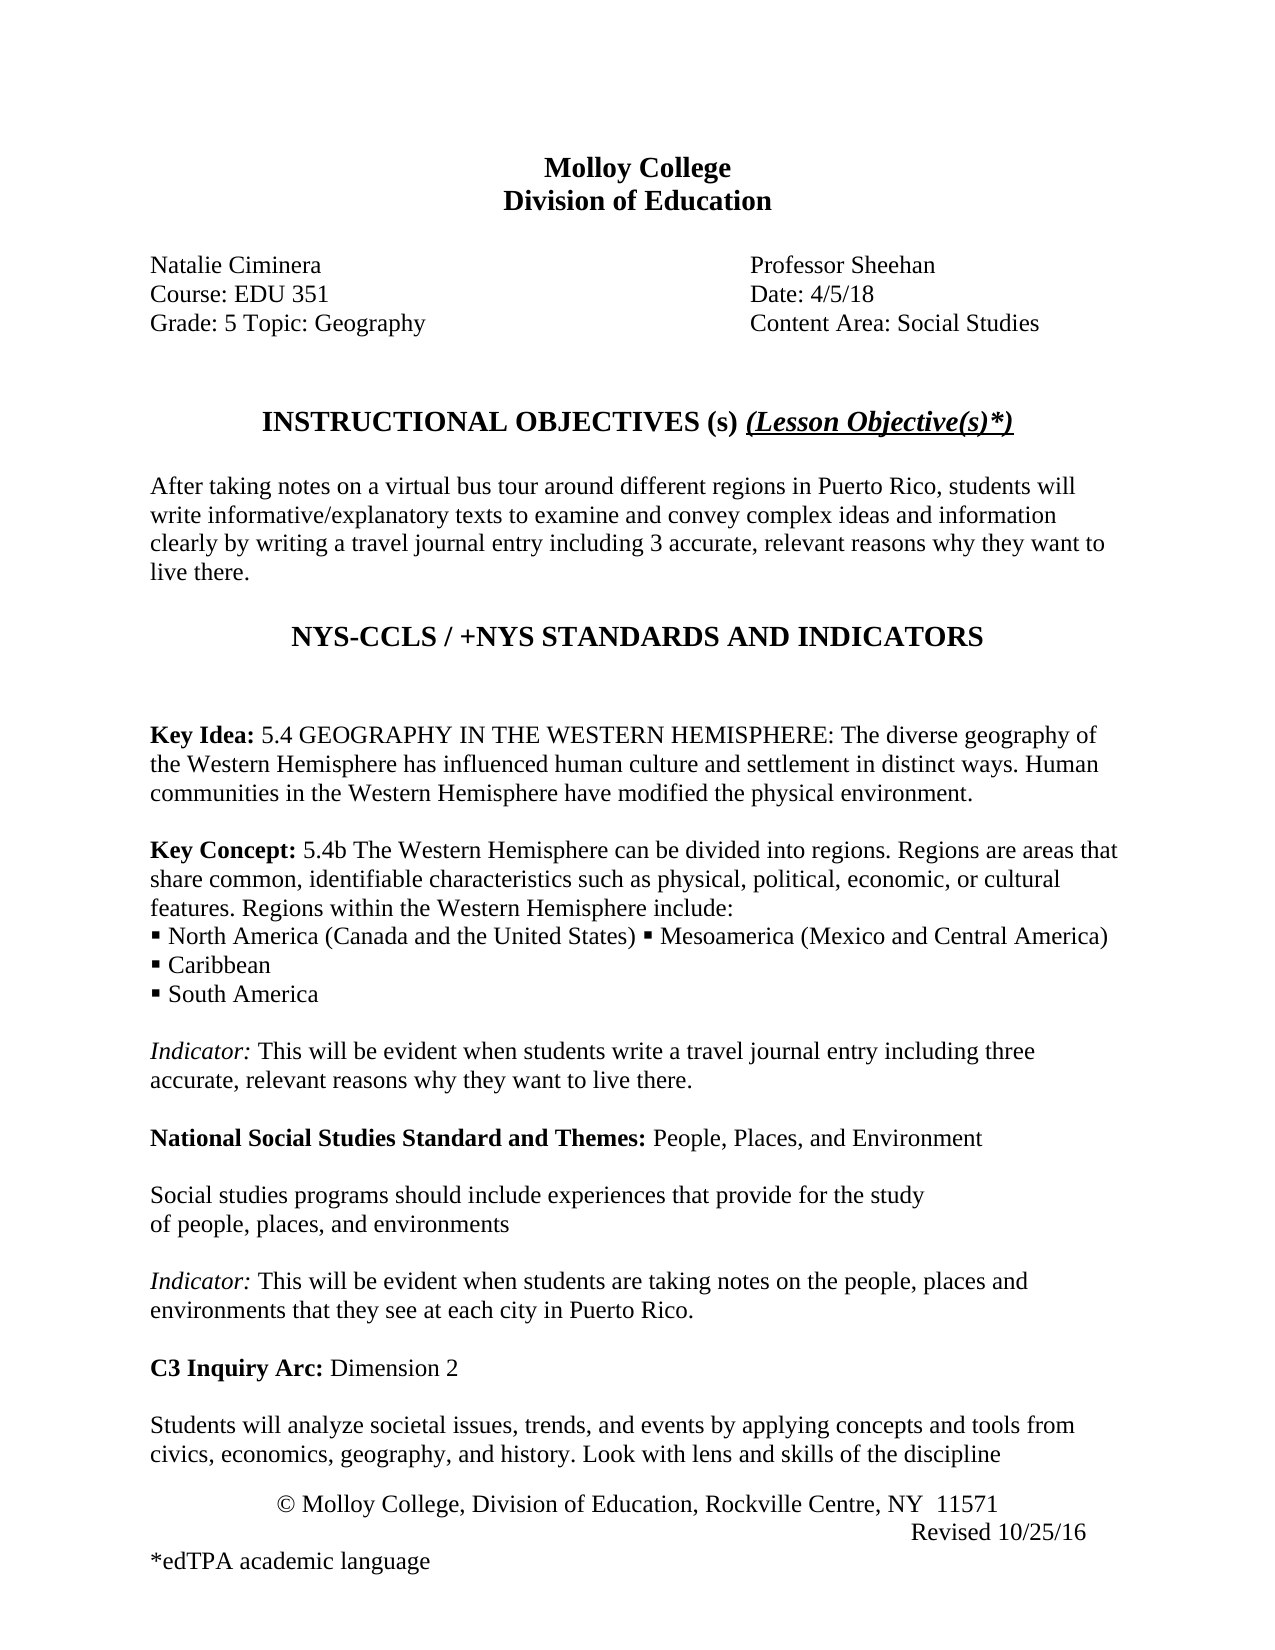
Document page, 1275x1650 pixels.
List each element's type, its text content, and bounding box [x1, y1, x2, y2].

text Natalie Ciminera Professor Sheehan [150, 251, 1125, 279]
text After taking notes on a virtual bus tour around different regions in Puerto Rico, students will write informative/explanatory texts to examine and convey complex ideas and information clearly by writing a travel journal entry including 3 accurate, relevant reasons why they want to live there. [150, 471, 1125, 586]
text Indicator: This will be evident when students write a travel journal entry including three accurate, relevant reasons why they want to live there. [150, 1036, 1125, 1094]
text Division of Education [150, 183, 1125, 217]
text of people, places, and environments [150, 1209, 1125, 1238]
text Key Concept: 5.4b The Western Hemisphere can be divided into regions. Regions are areas that share common, identifiable characteristics such as physical, political, economic, or cultural features. Regions within the Western Hemisphere include: [150, 835, 1125, 921]
text INSTRUCTIONAL OBJECTIVES (s) (Lesson Objective(s)*) [150, 404, 1125, 437]
text Social studies programs should include experiences that provide for the study [150, 1180, 1125, 1209]
text Grade: 5 Topic: Geography Content Area: Social Studies [150, 308, 1125, 337]
text National Social Studies Standard and Themes: People, Places, and Environment [150, 1123, 1125, 1151]
text Students will analyze societal issues, trends, and events by applying concepts and tools from civics, economics, geography, and history. Look with lens and skills of the discipline [150, 1410, 1125, 1468]
text Key Idea: 5.4 GEOGRAPHY IN THE WESTERN HEMISPHERE: The diverse geography of the Western Hemisphere has influenced human culture and settlement in distinct ways. Human communities in the Western Hemisphere have modified the physical environment. [150, 720, 1125, 806]
text Molloy College [150, 150, 1125, 183]
text NYS-CCLS / +NYS STANDARDS AND INDICATORS [150, 619, 1125, 653]
text Indicator: This will be evident when students are taking notes on the people, places and environments that they see at each city in Puerto Rico. [150, 1266, 1125, 1324]
text North America (Canada and the United States) Mesoamerica (Mexico and Central America) Caribbean South America [150, 921, 1125, 1008]
text C3 Inquiry Arc: Dimension 2 [150, 1353, 1125, 1381]
text Course: EDU 351 Date: 4/5/18 [150, 279, 1125, 308]
